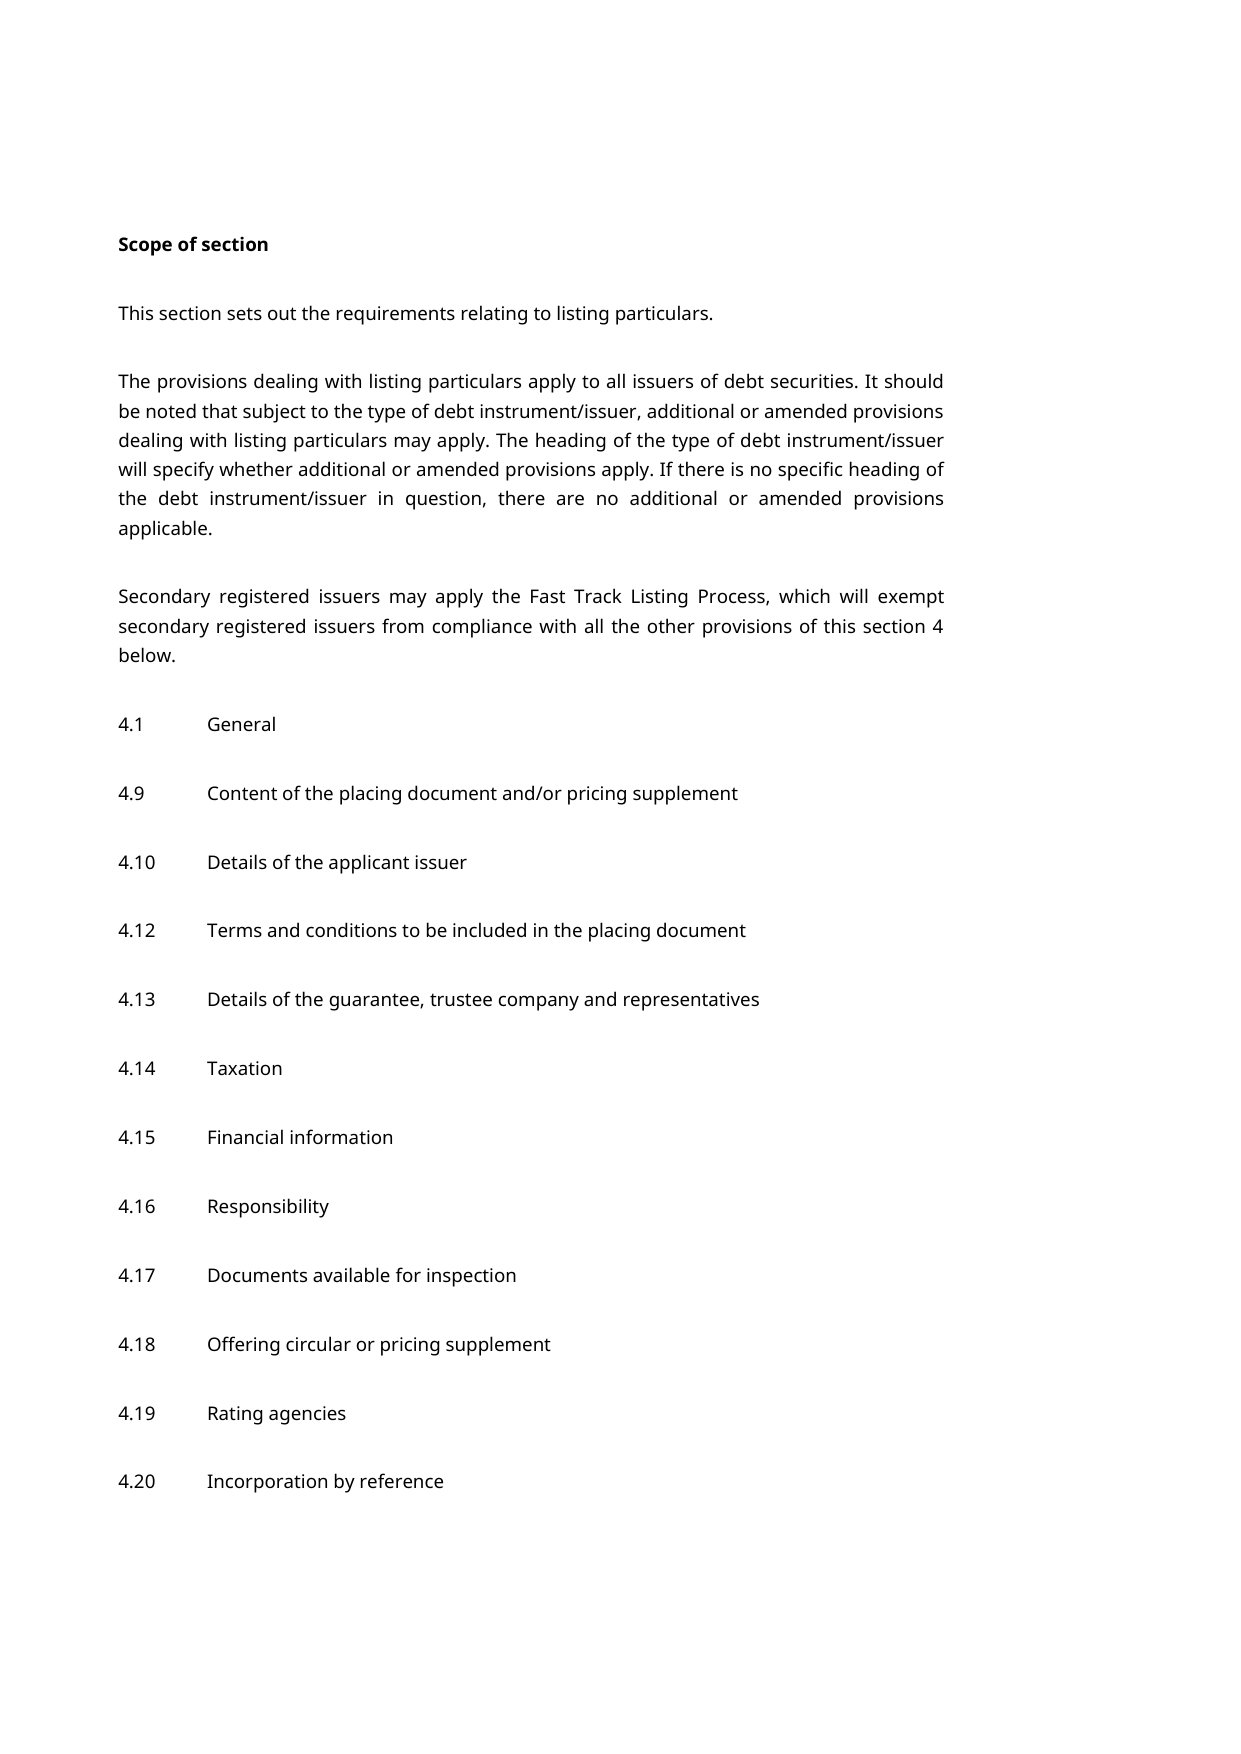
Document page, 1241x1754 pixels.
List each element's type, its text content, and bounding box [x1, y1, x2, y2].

text This section sets out the requirements relating to listing particulars. [118, 300, 945, 325]
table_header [118, 693, 945, 1518]
text The provisions dealing with listing particulars apply to all issuers of debt securities. It should be noted that subject to the type of debt instrument/issuer, additional or amended provisions dealing with listing particulars may apply. The heading of the type of debt instrument/issuer will specify whether additional or amended provisions apply. If there is no specific heading of the debt instrument/issuer in question, there are no additional or amended provisions applicable. [118, 369, 945, 541]
text Scope of section [118, 231, 945, 256]
text Secondary registered issuers may apply the Fast Track Listing Process, which will exempt secondary registered issuers from compliance with all the other provisions of this section 4 below. [118, 584, 945, 668]
